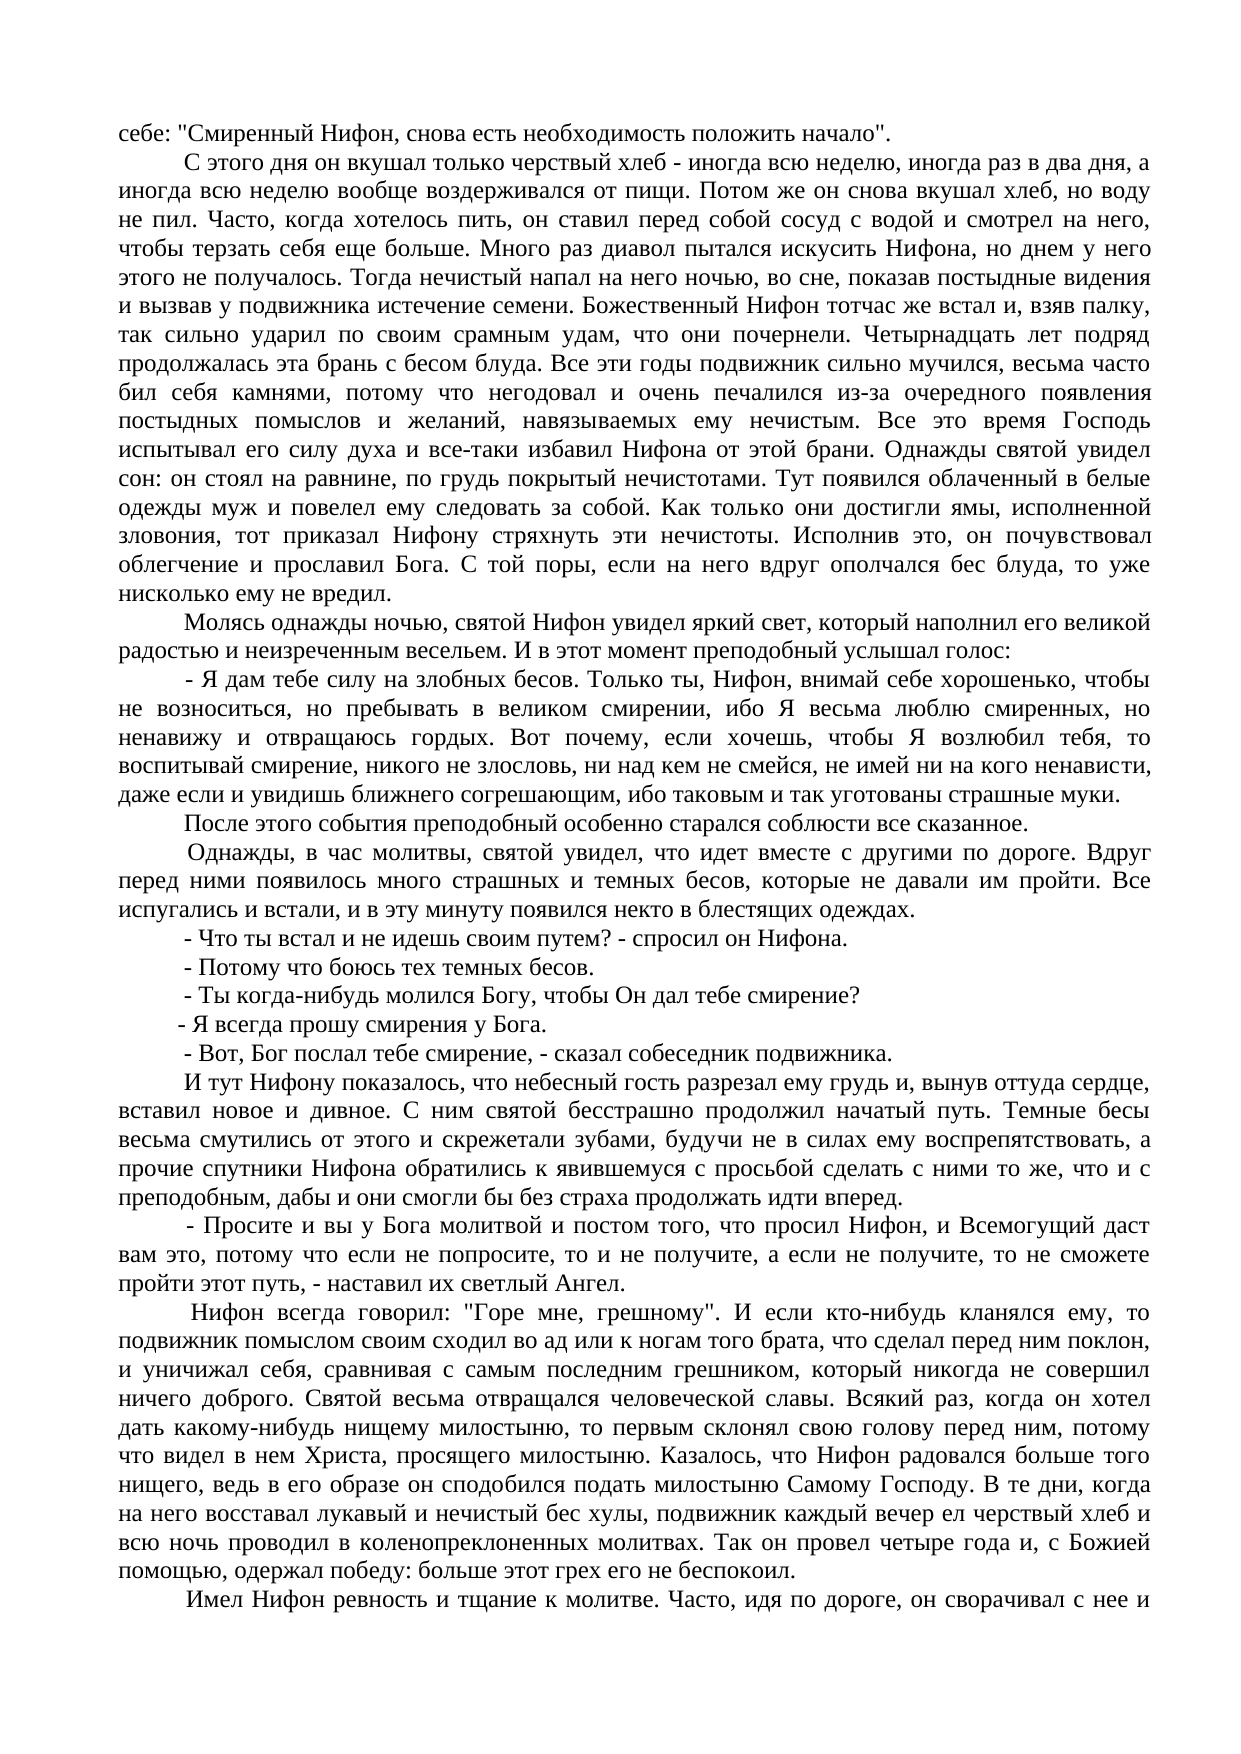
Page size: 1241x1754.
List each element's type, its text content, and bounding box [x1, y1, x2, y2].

text - Потому что боюсь тех темных бесов. [118, 952, 1152, 981]
text - Я дам тебе силу на злобных бесов. Только ты, Нифон, внимай себе хорошенько, чтобы не возноситься, но пребывать в великом смирении, ибо Я весьма люблю смиренных, но ненавижу и отвращаюсь гордых. Вот почему, если хочешь, чтобы Я возлюбил тебя, то воспитывай смирение, никого не злословь, ни над кем не смейся, не имей ни на кого ненависти, даже если и увидишь ближнего согрешающим, ибо таковым и так уготованы страшные муки. [118, 664, 1152, 808]
text Молясь однажды ночью, святой Нифон увидел яркий свет, который наполнил его великой радостью и неизреченным весельем. И в этот момент преподобный услышал голос: [118, 607, 1152, 664]
text - Я всегда прошу смирения у Бога. [118, 1009, 1152, 1038]
text С этого дня он вкушал только черствый хлеб - иногда всю неделю, иногда раз в два дня, а иногда всю неделю вообще воздерживался от пищи. Потом же он снова вкушал хлеб, но воду не пил. Часто, когда хотелось пить, он ставил перед собой сосуд с водой и смотрел на него, чтобы терзать себя еще больше. Много раз диавол пытался искусить Нифона, но днем у него этого не получалось. Тогда нечистый напал на него ночью, во сне, показав постыдные видения и вызвав у подвижника истечение семени. Божественный Нифон тотчас же встал и, взяв палку, так сильно ударил по своим срамным удам, что они почернели. Четырнадцать лет подряд продолжалась эта брань с бесом блуда. Все эти годы подвижник сильно мучился, весьма часто бил себя камнями, потому что негодовал и очень печалился из-за очередного появления постыдных помыслов и желаний, навязываемых ему нечистым. Все это время Господь испытывал его силу духа и все-таки избавил Нифона от этой брани. Однажды святой увидел сон: он стоял на равнине, по грудь покрытый нечистотами. Тут появился облаченный в белые одежды муж и повелел ему следовать за собой. Как только они достигли ямы, исполненной зловония, тот приказал Нифону стряхнуть эти нечистоты. Исполнив это, он почувствовал облегчение и прославил Бога. С той поры, если на него вдруг ополчался бес блуда, то уже нисколько ему не вредил. [118, 147, 1152, 607]
text После этого события преподобный особенно старался соблюсти все сказанное. [118, 808, 1152, 837]
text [118, 1584, 1152, 1613]
text Однажды, в час молитвы, святой увидел, что идет вместе с другими по дороге. Вдруг перед ними появилось много страшных и темных бесов, которые не давали им пройти. Все испугались и встали, и в эту минуту появился некто в блестящих одеждах. [118, 837, 1152, 923]
text Нифон всегда говорил: "Горе мне, грешному". И если кто-нибудь кланялся ему, то подвижник помыслом своим сходил во ад или к ногам того брата, что сделал перед ним поклон, и уничижал себя, сравнивая с самым последним грешником, который никогда не совершил ничего доброго. Святой весьма отвращался человеческой славы. Всякий раз, когда он хотел дать какому-нибудь нищему милостыню, то первым склонял свою голову перед ним, потому что видел в нем Христа, просящего милостыню. Казалось, что Нифон радовался больше того нищего, ведь в его образе он сподобился подать милостыню Самому Господу. В те дни, когда на него восставал лукавый и нечистый бес хулы, подвижник каждый вечер ел черствый хлеб и всю ночь проводил в коленопреклоненных молитвах. Так он провел четыре года и, с Божией помощью, одержал победу: больше этот грех его не беспокоил. [118, 1297, 1152, 1584]
text - Вот, Бог послал тебе смирение, - сказал собеседник подвижника. [118, 1038, 1152, 1067]
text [118, 118, 1152, 147]
text - Просите и вы у Бога молитвой и постом того, что просил Нифон, и Всемогущий даст вам это, потому что если не попросите, то и не получите, а если не получите, то не сможете пройти этот путь, - наставил их светлый Ангел. [118, 1211, 1152, 1297]
text - Ты когда-нибудь молился Богу, чтобы Он дал тебе смирение? [118, 981, 1152, 1009]
text - Что ты встал и не идешь своим путем? - спросил он Нифона. [118, 923, 1152, 952]
text И тут Нифону показалось, что небесный гость разрезал ему грудь и, вынув оттуда сердце, вставил новое и дивное. С ним святой бесстрашно продолжил начатый путь. Темные бесы весьма смутились от этого и скрежетали зубами, будучи не в силах ему воспрепятствовать, а прочие спутники Нифона обратились к явившемуся с просьбой сделать с ними то же, что и с преподобным, дабы и они смогли бы без страха продолжать идти вперед. [118, 1067, 1152, 1211]
